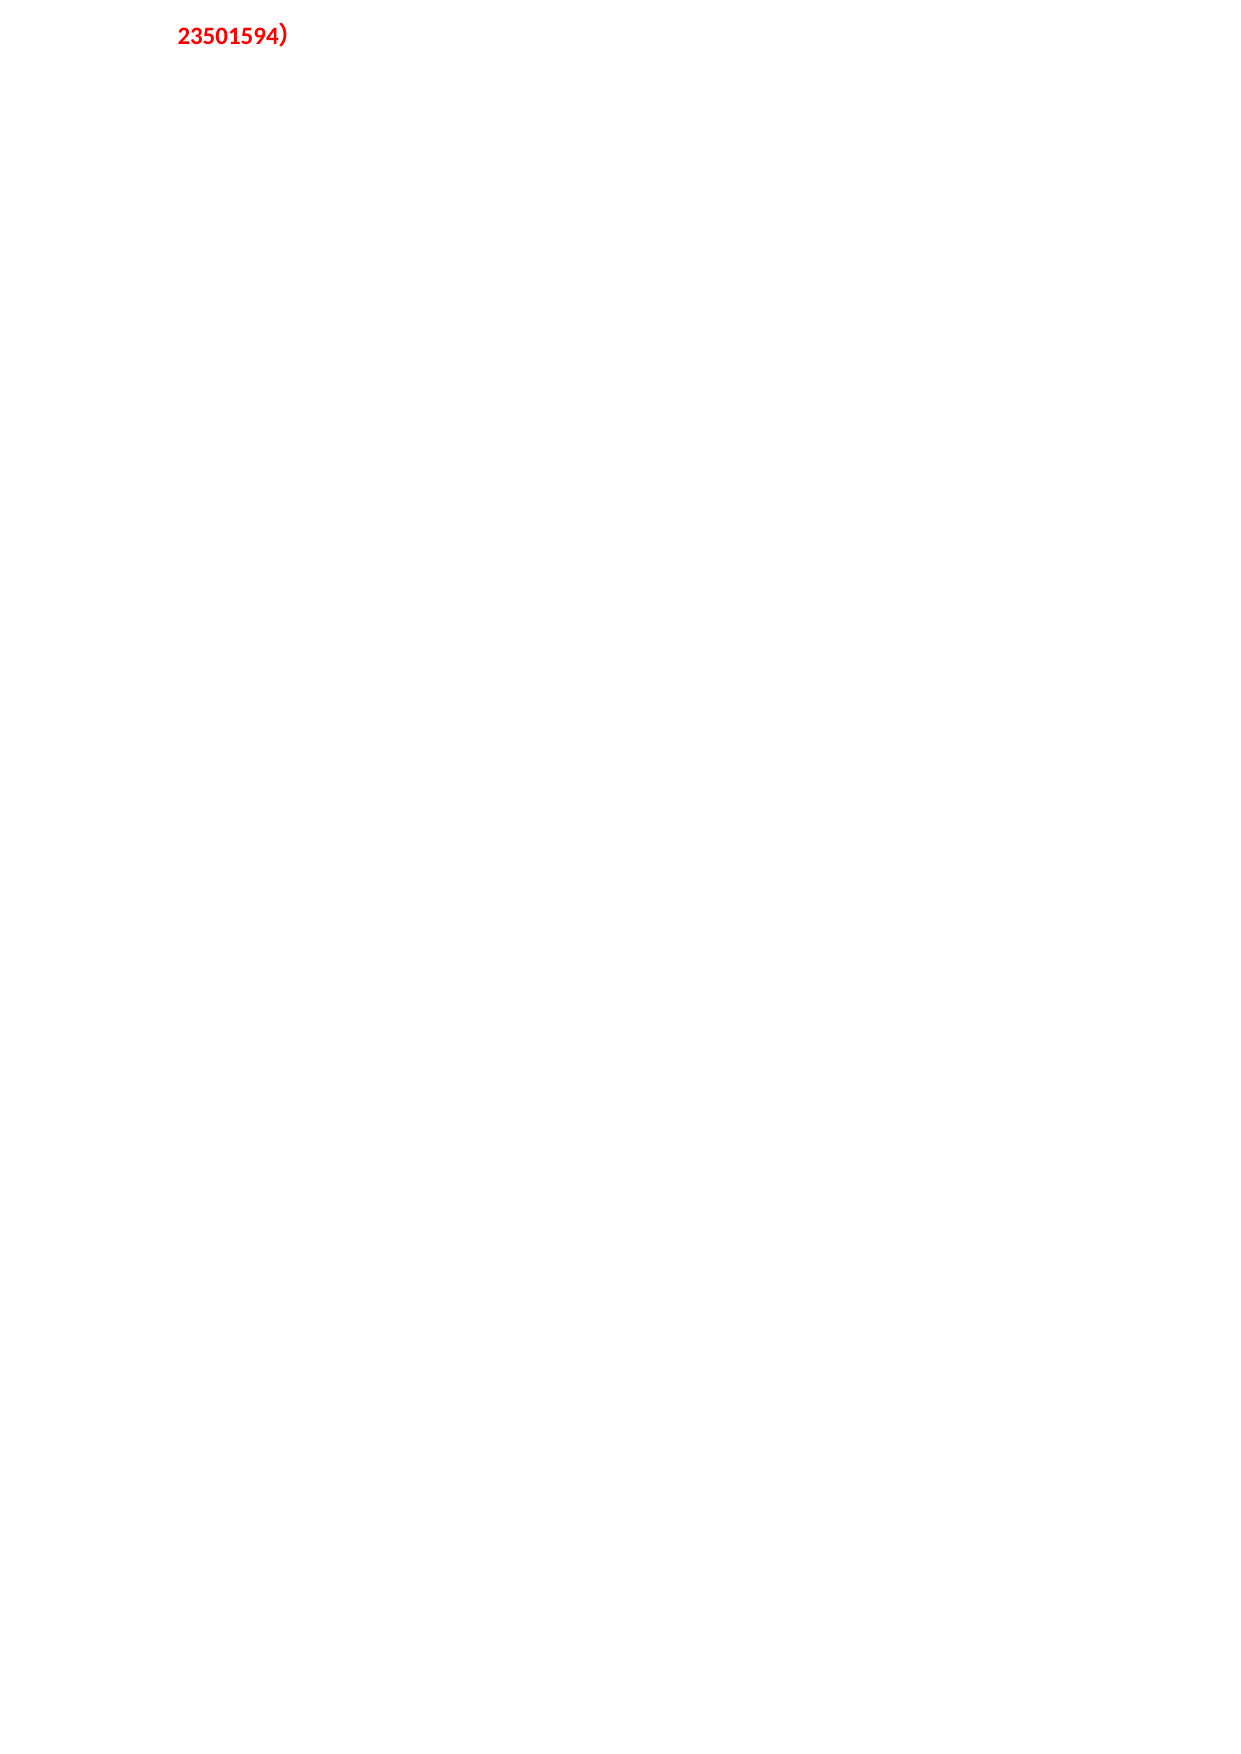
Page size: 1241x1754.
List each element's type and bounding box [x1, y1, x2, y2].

text [177, 16, 1107, 52]
